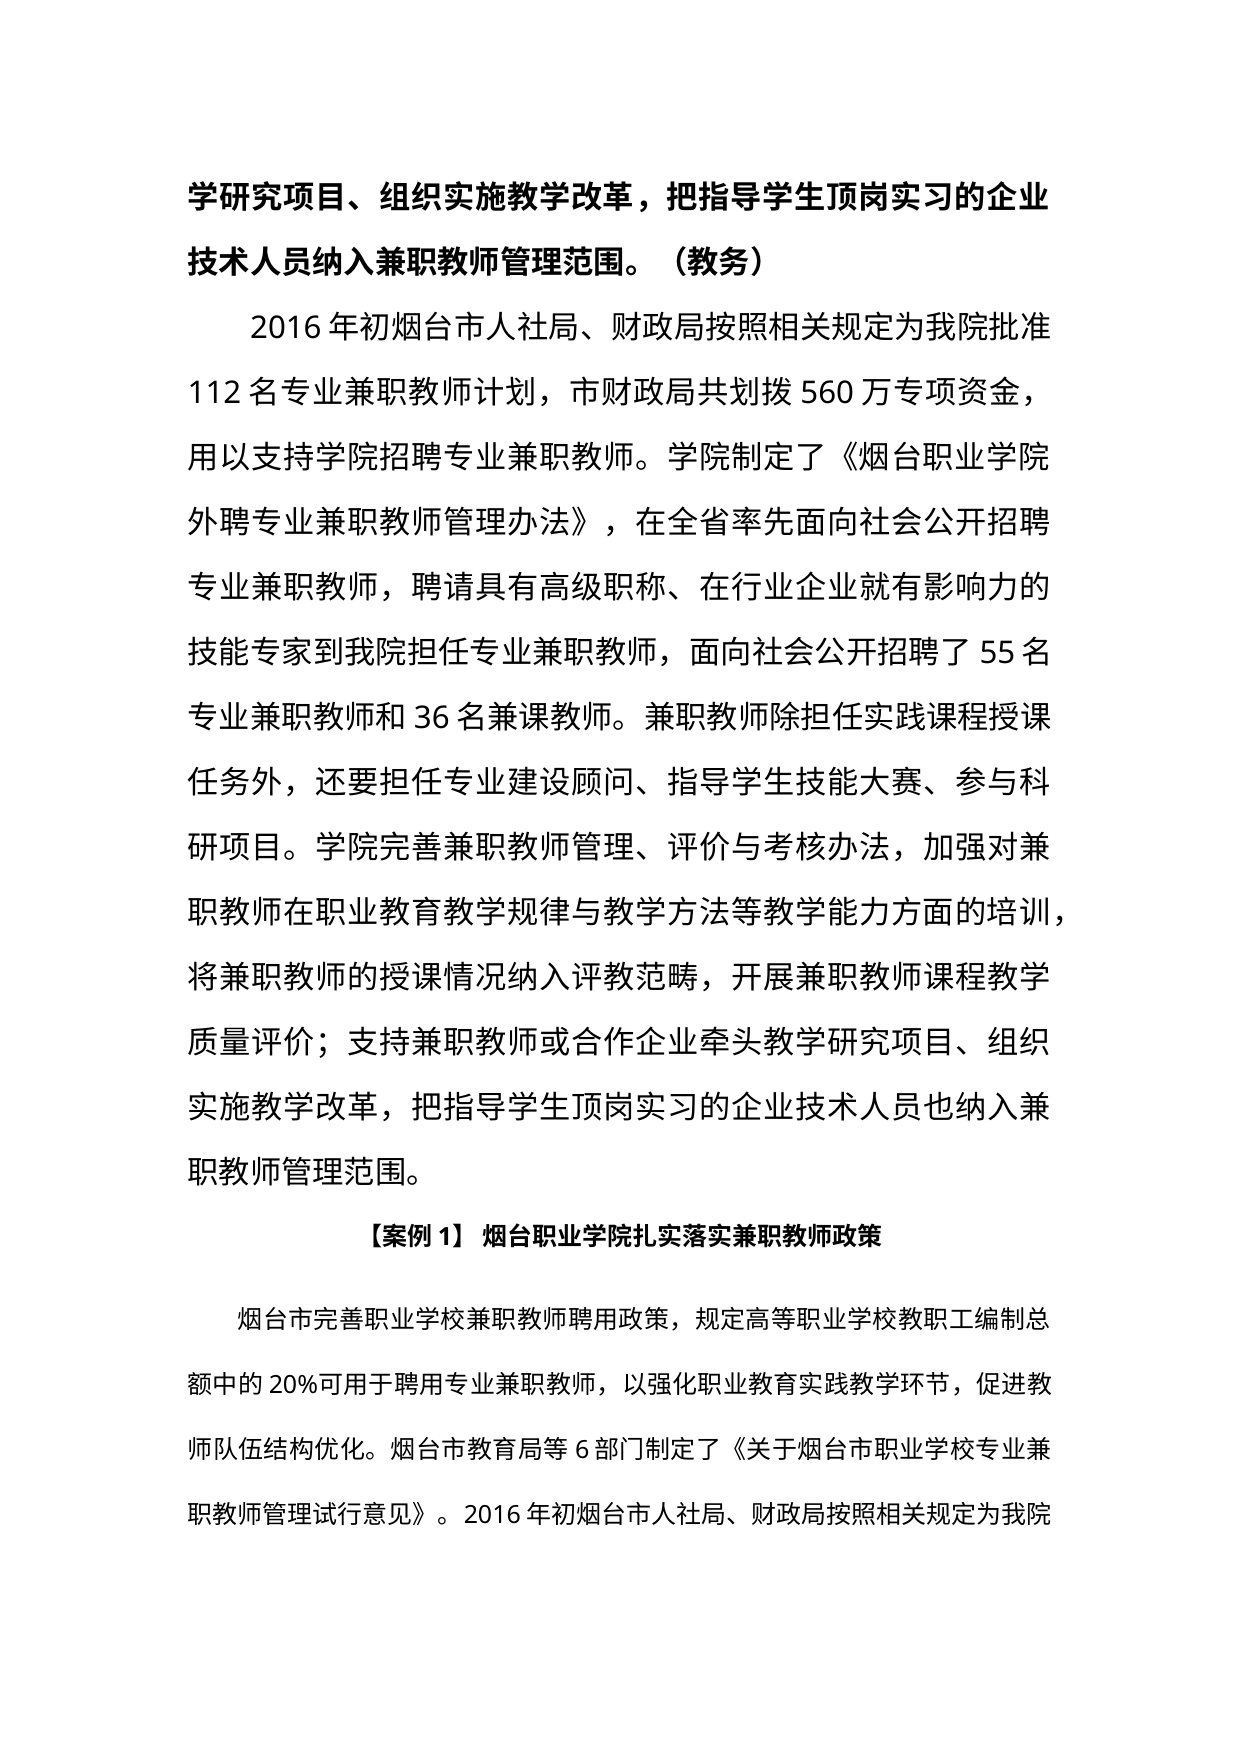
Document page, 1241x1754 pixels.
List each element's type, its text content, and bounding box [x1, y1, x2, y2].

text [187, 162, 1053, 292]
text 2016年初烟台市人社局、财政局按照相关规定为我院批准112名专业兼职教师计划，市财政局共划拨560万专项资金，用以支持学院招聘专业兼职教师。学院制定了《烟台职业学院外聘专业兼职教师管理办法》，在全省率先面向社会公开招聘专业兼职教师，聘请具有高级职称、在行业企业就有影响力的技能专家到我院担任专业兼职教师，面向社会公开招聘了55名专业兼职教师和36名兼课教师。兼职教师除担任实践课程授课任务外，还要担任专业建设顾问、指导学生技能大赛、参与科研项目。学院完善兼职教师管理、评价与考核办法，加强对兼职教师在职业教育教学规律与教学方法等教学能力方面的培训，将兼职教师的授课情况纳入评教范畴，开展兼职教师课程教学质量评价；支持兼职教师或合作企业牵头教学研究项目、组织实施教学改革，把指导学生顶岗实习的企业技术人员也纳入兼职教师管理范围。 [187, 292, 1053, 1202]
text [187, 1285, 1053, 1545]
text 【案例1】 烟台职业学院扎实落实兼职教师政策 [187, 1202, 1053, 1267]
